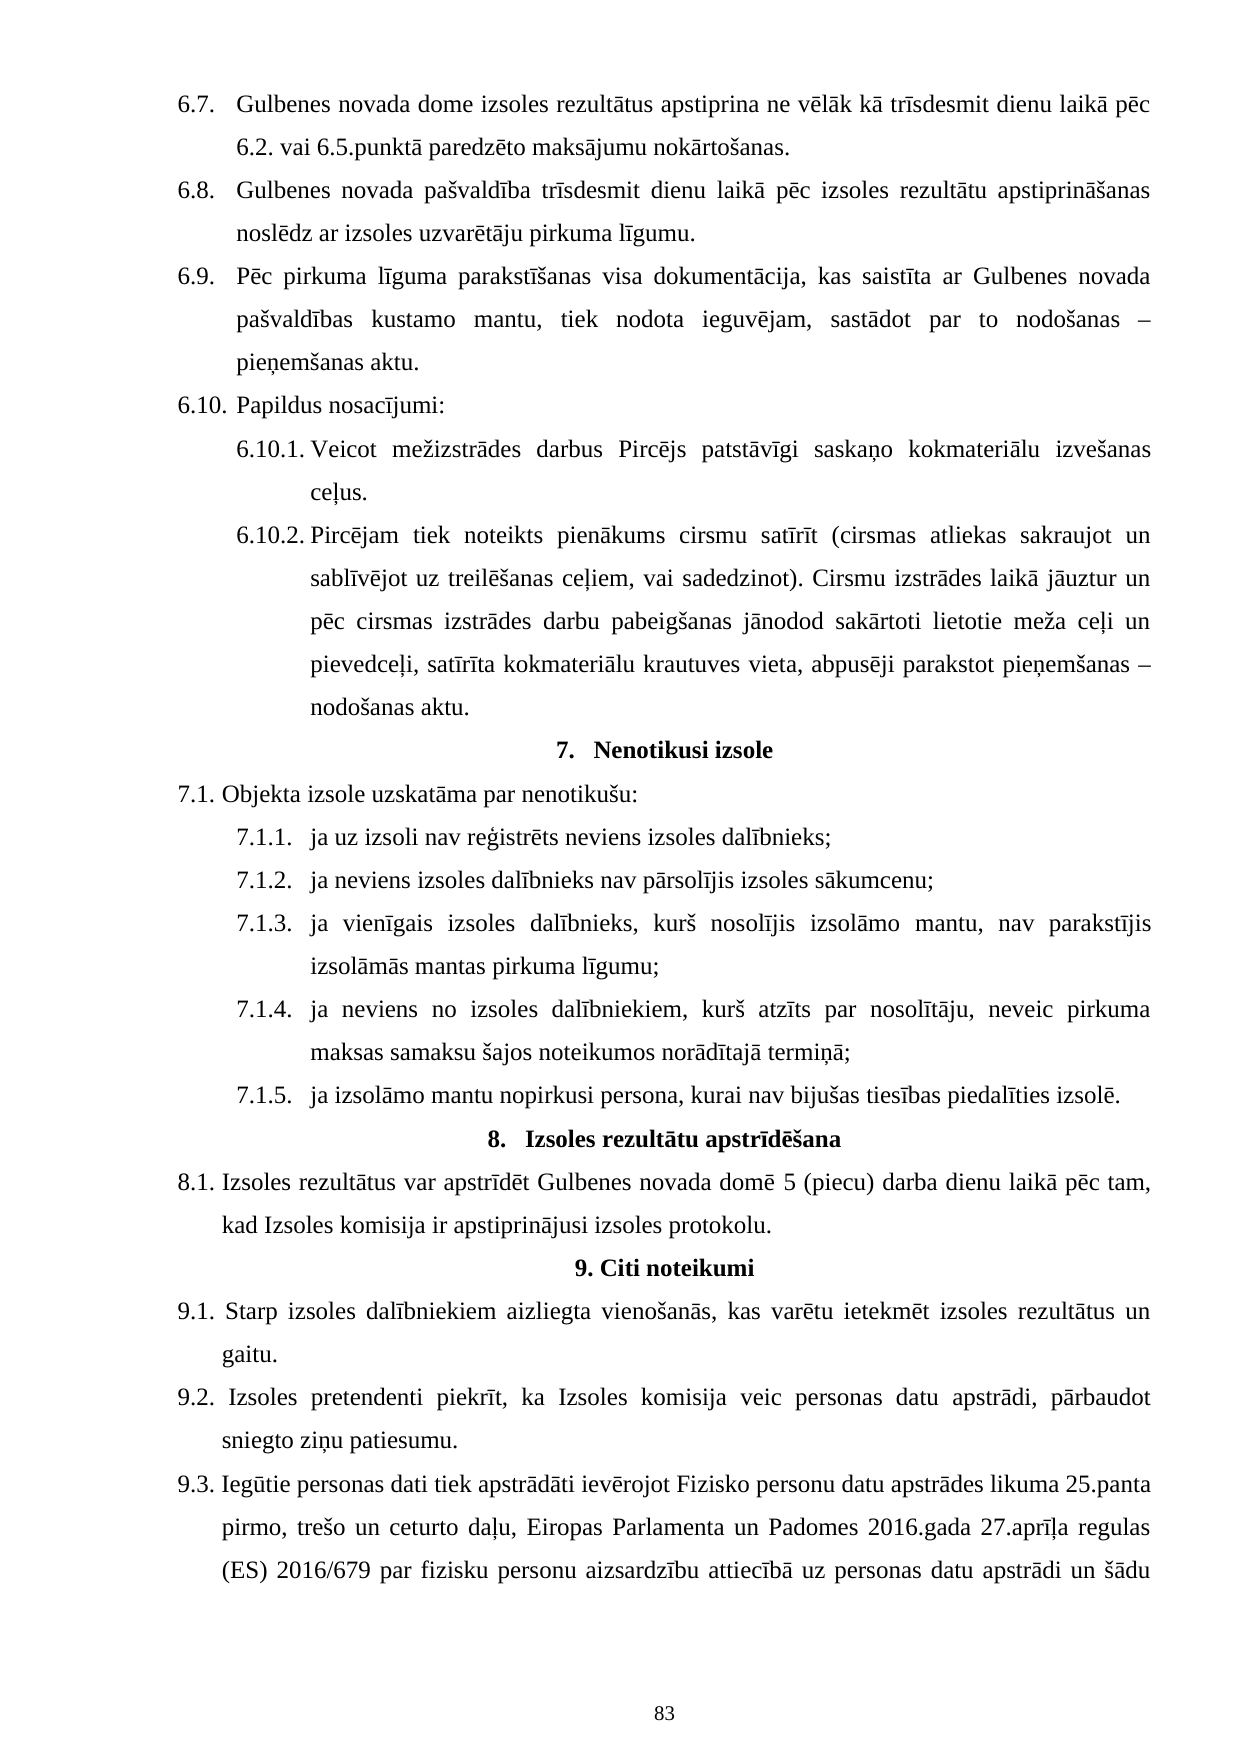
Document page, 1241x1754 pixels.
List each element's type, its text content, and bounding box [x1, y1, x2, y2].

list ja izsolāmo mantu nopirkusi persona, kurai nav bijušas tiesības piedalīties izsolē. [236, 1081, 1152, 1109]
list Pēc pirkuma līguma parakstīšanas visa dokumentācija, kas saistīta ar Gulbenes novada pašvaldības kustamo mantu, tiek nodota ieguvējam, sastādot par to nodošanas – pieņemšanas aktu. [177, 261, 1152, 376]
list Izsoles rezultātus var apstrīdēt Gulbenes novada domē 5 (piecu) darba dienu laikā pēc tam, kad Izsoles komisija ir apstiprinājusi izsoles protokolu. [177, 1167, 1152, 1239]
list Gulbenes novada pašvaldība trīsdesmit dienu laikā pēc izsoles rezultātu apstiprināšanas noslēdz ar izsoles uzvarētāju pirkuma līgumu. [177, 175, 1152, 247]
list Izsoles rezultātu apstrīdēšana [177, 1124, 1152, 1152]
list Pircējam tiek noteikts pienākums cirsmu satīrīt (cirsmas atliekas sakraujot un sablīvējot uz treilēšanas ceļiem, vai sadedzinot). Cirsmu izstrādes laikā jāuztur un pēc cirsmas izstrādes darbu pabeigšanas jānodod sakārtoti lietotie meža ceļi un pievedceļi, satīrīta kokmateriālu krautuves vieta, abpusēji parakstot pieņemšanas – nodošanas aktu. [236, 520, 1152, 721]
text 9.2. Izsoles pretendenti piekrīt, ka Izsoles komisija veic personas datu apstrādi, pārbaudot sniegto ziņu patiesumu. [177, 1382, 1152, 1454]
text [177, 1469, 1152, 1584]
list Veicot mežizstrādes darbus Pircējs patstāvīgi saskaņo kokmateriālu izvešanas ceļus. [236, 434, 1152, 506]
list ja vienīgais izsoles dalībnieks, kurš nosolījis izsolāmo mantu, nav parakstījis izsolāmās mantas pirkuma līgumu; [236, 908, 1152, 980]
list ja uz izsoli nav reģistrēts neviens izsoles dalībnieks; [236, 822, 1152, 851]
list Papildus nosacījumi: [177, 391, 1152, 419]
list Objekta izsole uzskatāma par nenotikušu: [177, 779, 1152, 807]
list ja neviens izsoles dalībnieks nav pārsolījis izsoles sākumcenu; [236, 865, 1152, 894]
list Nenotikusi izsole [177, 736, 1152, 764]
text 9.1. Starp izsoles dalībniekiem aizliegta vienošanās, kas varētu ietekmēt izsoles rezultātus un gaitu. [177, 1296, 1152, 1368]
list Gulbenes novada dome izsoles rezultātus apstiprina ne vēlāk kā trīsdesmit dienu laikā pēc 6.2. vai 6.5.punktā paredzēto maksājumu nokārtošanas. [177, 89, 1152, 161]
list ja neviens no izsoles dalībniekiem, kurš atzīts par nosolītāju, neveic pirkuma maksas samaksu šajos noteikumos norādītajā termiņā; [236, 994, 1152, 1066]
text 9. Citi noteikumi [177, 1253, 1152, 1282]
